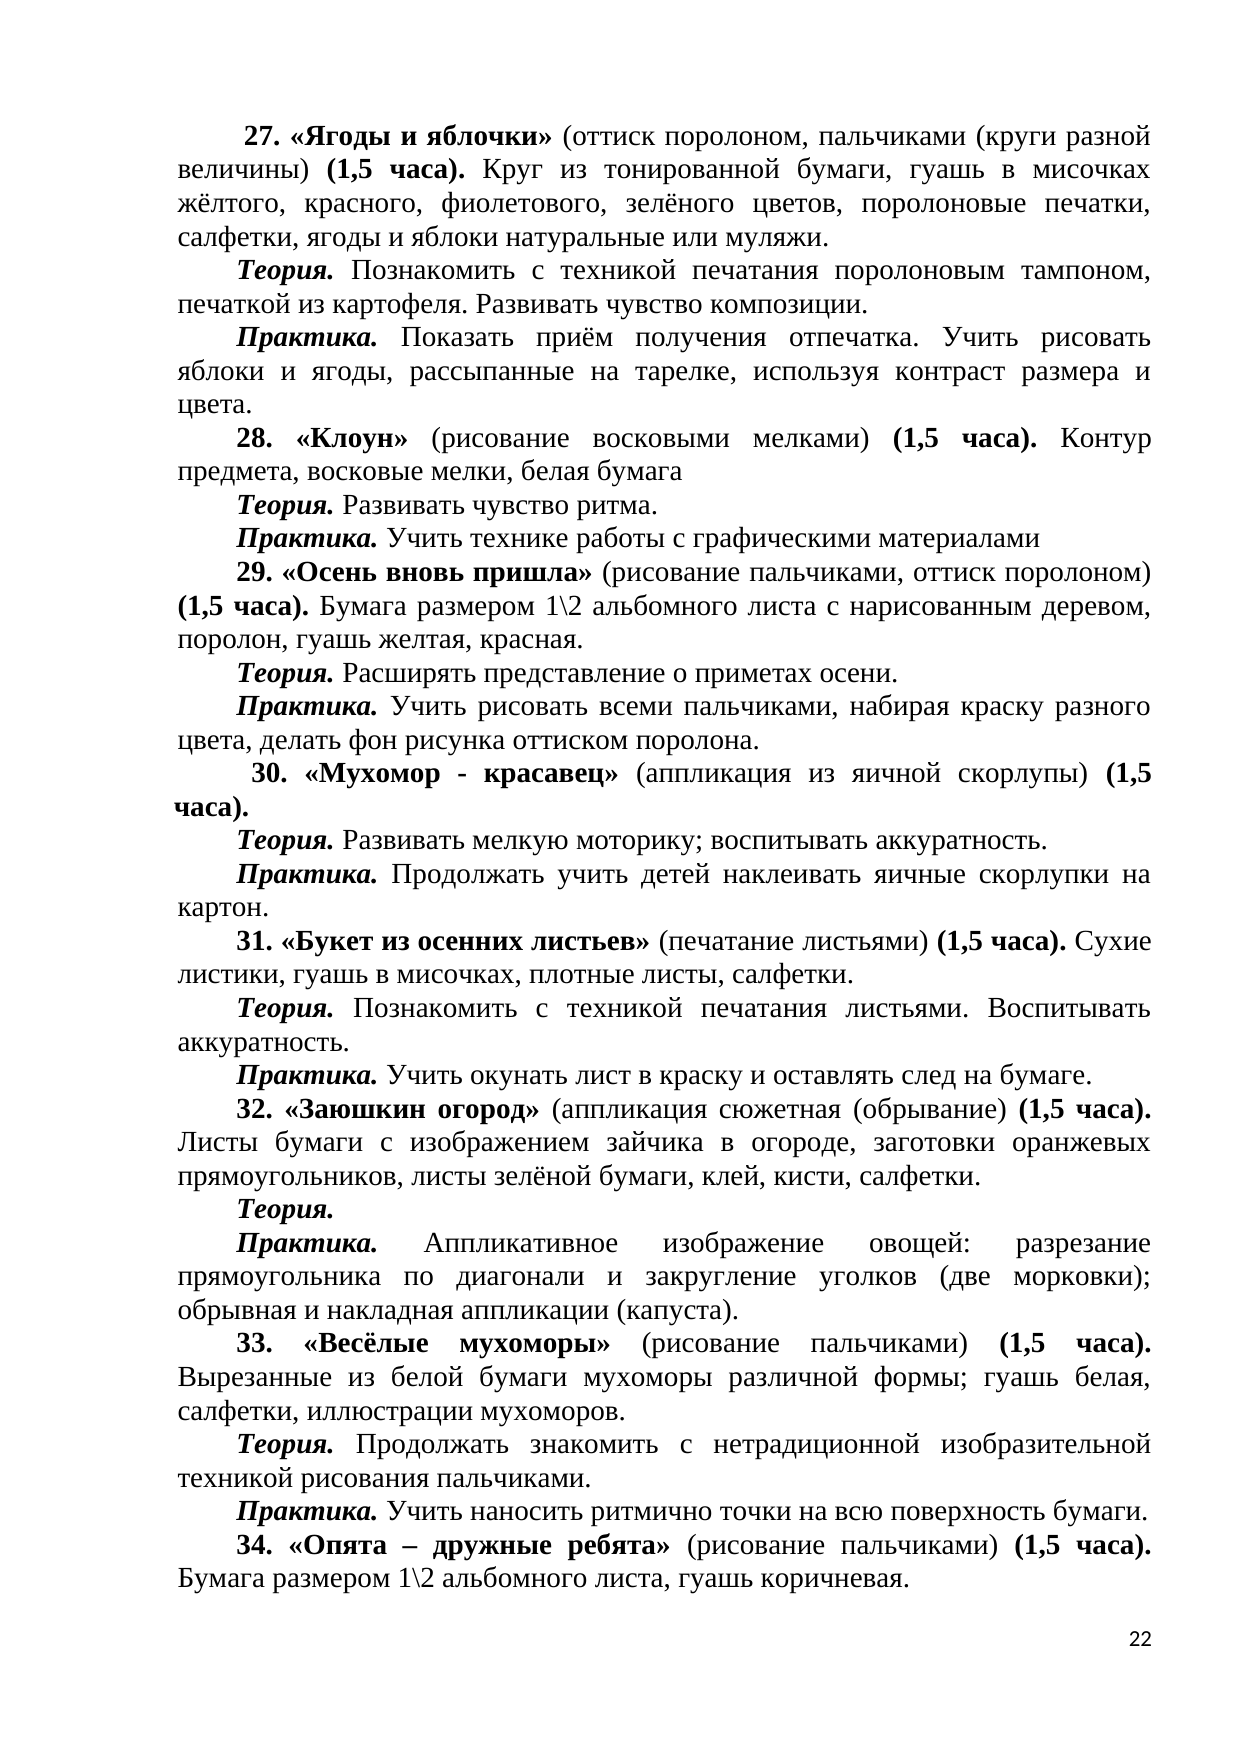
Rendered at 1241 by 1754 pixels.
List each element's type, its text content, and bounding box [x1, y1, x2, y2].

text Теория. Познакомить с техникой печатания поролоновым тампоном, печаткой из картофеля. Развивать чувство композиции. [177, 252, 1152, 319]
text 33. «Весёлые мухоморы» (рисование пальчиками) (1,5 часа). Вырезанные из белой бумаги мухоморы различной формы; гуашь белая, салфетки, иллюстрации мухоморов. [177, 1326, 1152, 1426]
text Практика. Учить технике работы с графическими материалами [177, 521, 1152, 554]
text 27. «Ягоды и яблочки» (оттиск поролоном, пальчиками (круги разной величины) (1,5 часа). Круг из тонированной бумаги, гуашь в мисочках жёлтого, красного, фиолетового, зелёного цветов, поролоновые печатки, салфетки, ягоды и яблоки натуральные или муляжи. [177, 118, 1152, 252]
text Теория. Познакомить с техникой печатания листьями. Воспитывать аккуратность. [177, 990, 1152, 1057]
text Практика. Продолжать учить детей наклеивать яичные скорлупки на картон. [177, 856, 1152, 923]
text Практика. Учить рисовать всеми пальчиками, набирая краску разного цвета, делать фон рисунка оттиском поролона. [177, 688, 1152, 755]
text 34. «Опята – дружные ребята» (рисование пальчиками) (1,5 часа). Бумага размером 1\2 альбомного листа, гуашь коричневая. [177, 1527, 1152, 1594]
text Теория. Развивать мелкую моторику; воспитывать аккуратность. [177, 822, 1152, 856]
text Практика. Учить окунать лист в краску и оставлять след на бумаге. [177, 1057, 1152, 1091]
text Теория. Продолжать знакомить с нетрадиционной изобразительной техникой рисования пальчиками. [177, 1426, 1152, 1493]
text 30. «Мухомор - красавец» (аппликация из яичной скорлупы) (1,5 часа). [173, 755, 1152, 822]
text Теория. [177, 1191, 1152, 1225]
text 28. «Клоун» (рисование восковыми мелками) (1,5 часа). Контур предмета, восковые мелки, белая бумага [177, 420, 1152, 487]
text 31. «Букет из осенних листьев» (печатание листьями) (1,5 часа). Сухие листики, гуашь в мисочках, плотные листы, салфетки. [177, 923, 1152, 990]
text 32. «Заюшкин огород» (аппликация сюжетная (обрывание) (1,5 часа). Листы бумаги с изображением зайчика в огороде, заготовки оранжевых прямоугольников, листы зелёной бумаги, клей, кисти, салфетки. [177, 1091, 1152, 1191]
text 29. «Осень вновь пришла» (рисование пальчиками, оттиск поролоном) (1,5 часа). Бумага размером 1\2 альбомного листа с нарисованным деревом, поролон, гуашь желтая, красная. [177, 554, 1152, 655]
text Практика. Учить наносить ритмично точки на всю поверхность бумаги. [177, 1493, 1152, 1527]
text Практика. Показать приём получения отпечатка. Учить рисовать яблоки и ягоды, рассыпанные на тарелке, используя контраст размера и цвета. [177, 319, 1152, 420]
text Теория. Расширять представление о приметах осени. [177, 655, 1152, 688]
text Теория. Развивать чувство ритма. [177, 487, 1152, 521]
text Практика. Аппликативное изображение овощей: разрезание прямоугольника по диагонали и закругление уголков (две морковки); обрывная и накладная аппликации (капуста). [177, 1225, 1152, 1326]
